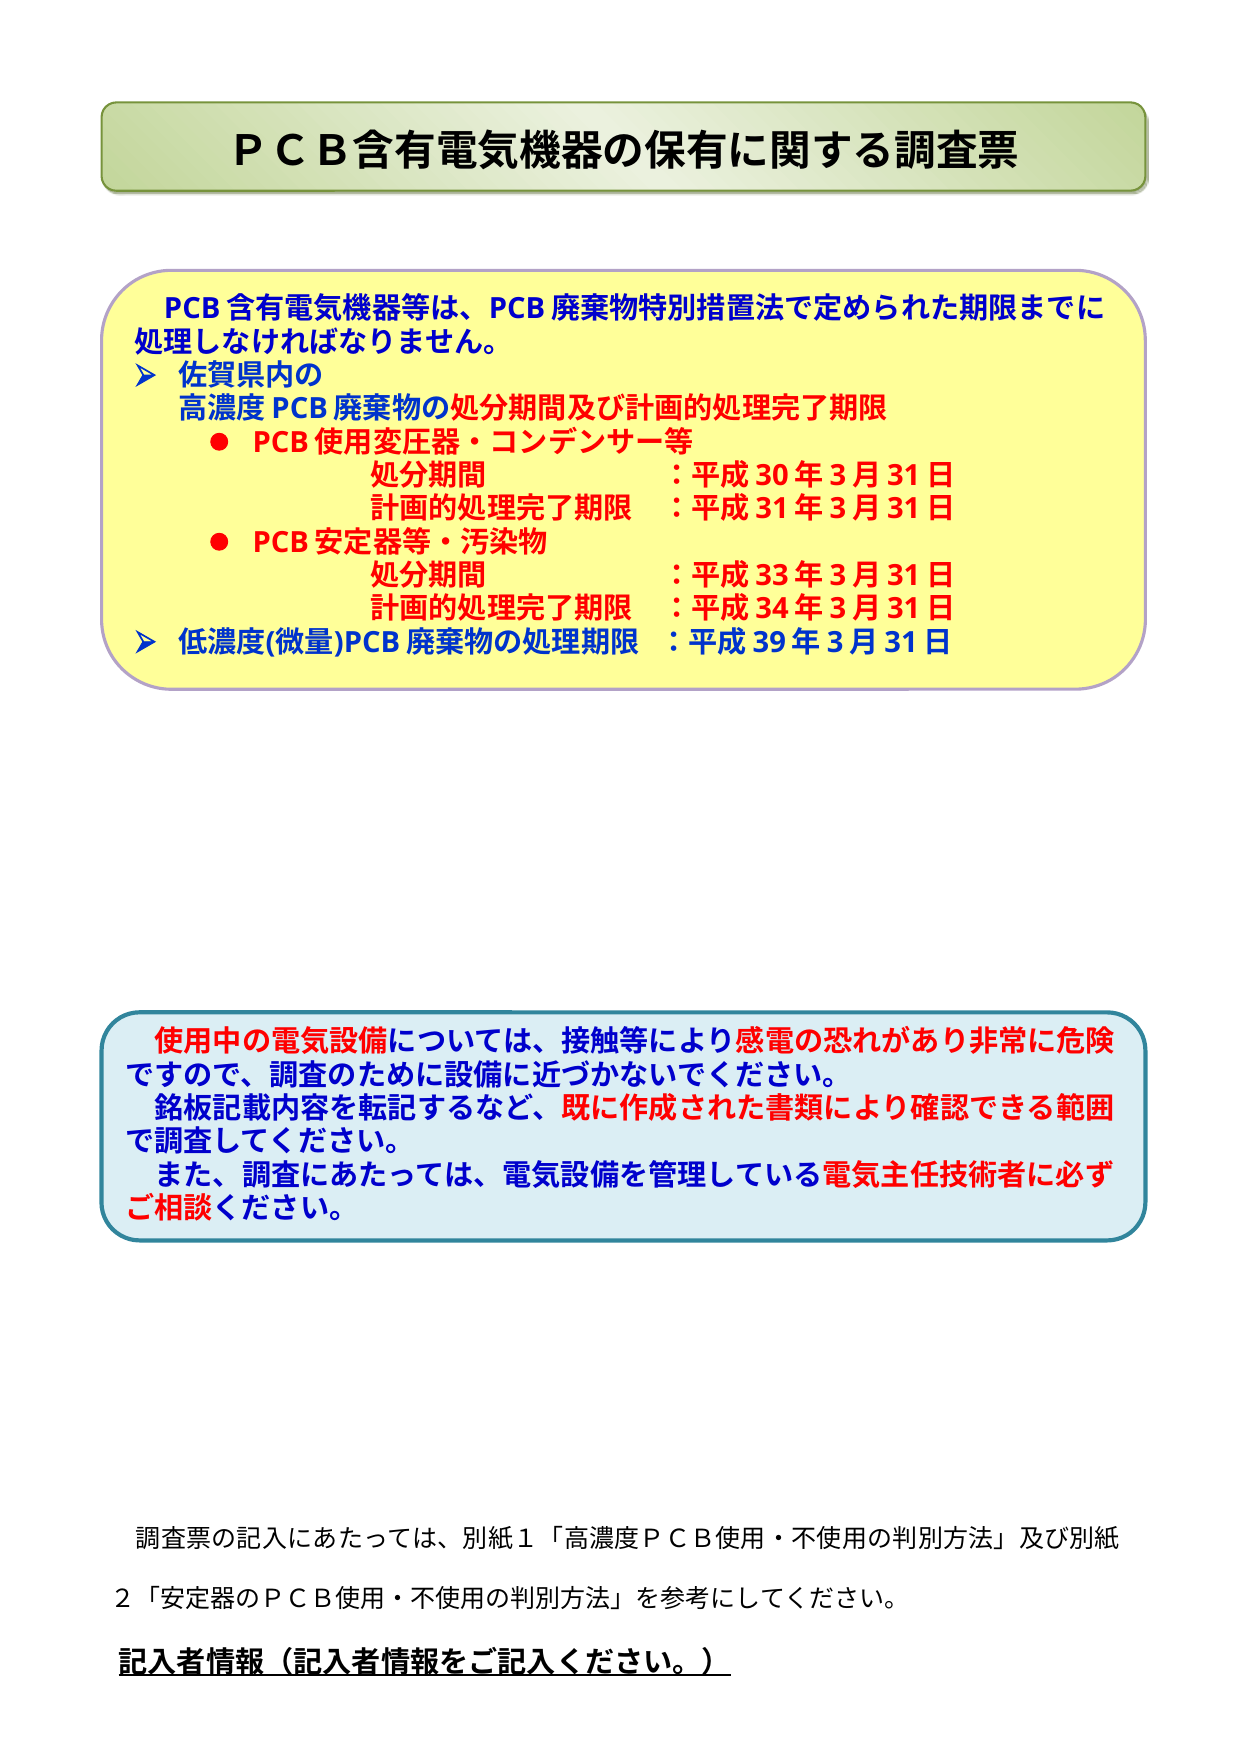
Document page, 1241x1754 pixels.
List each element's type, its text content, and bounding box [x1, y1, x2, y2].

text 調査票の記入にあたっては、別紙１「高濃度ＰＣＢ使用・不使用の判別方法」及び別紙２「安定器のＰＣＢ使用・不使用の判別方法」を参考にしてください。 [111, 1506, 1122, 1626]
text 記入者情報（記入者情報をご記入ください。） [118, 1629, 1152, 1689]
